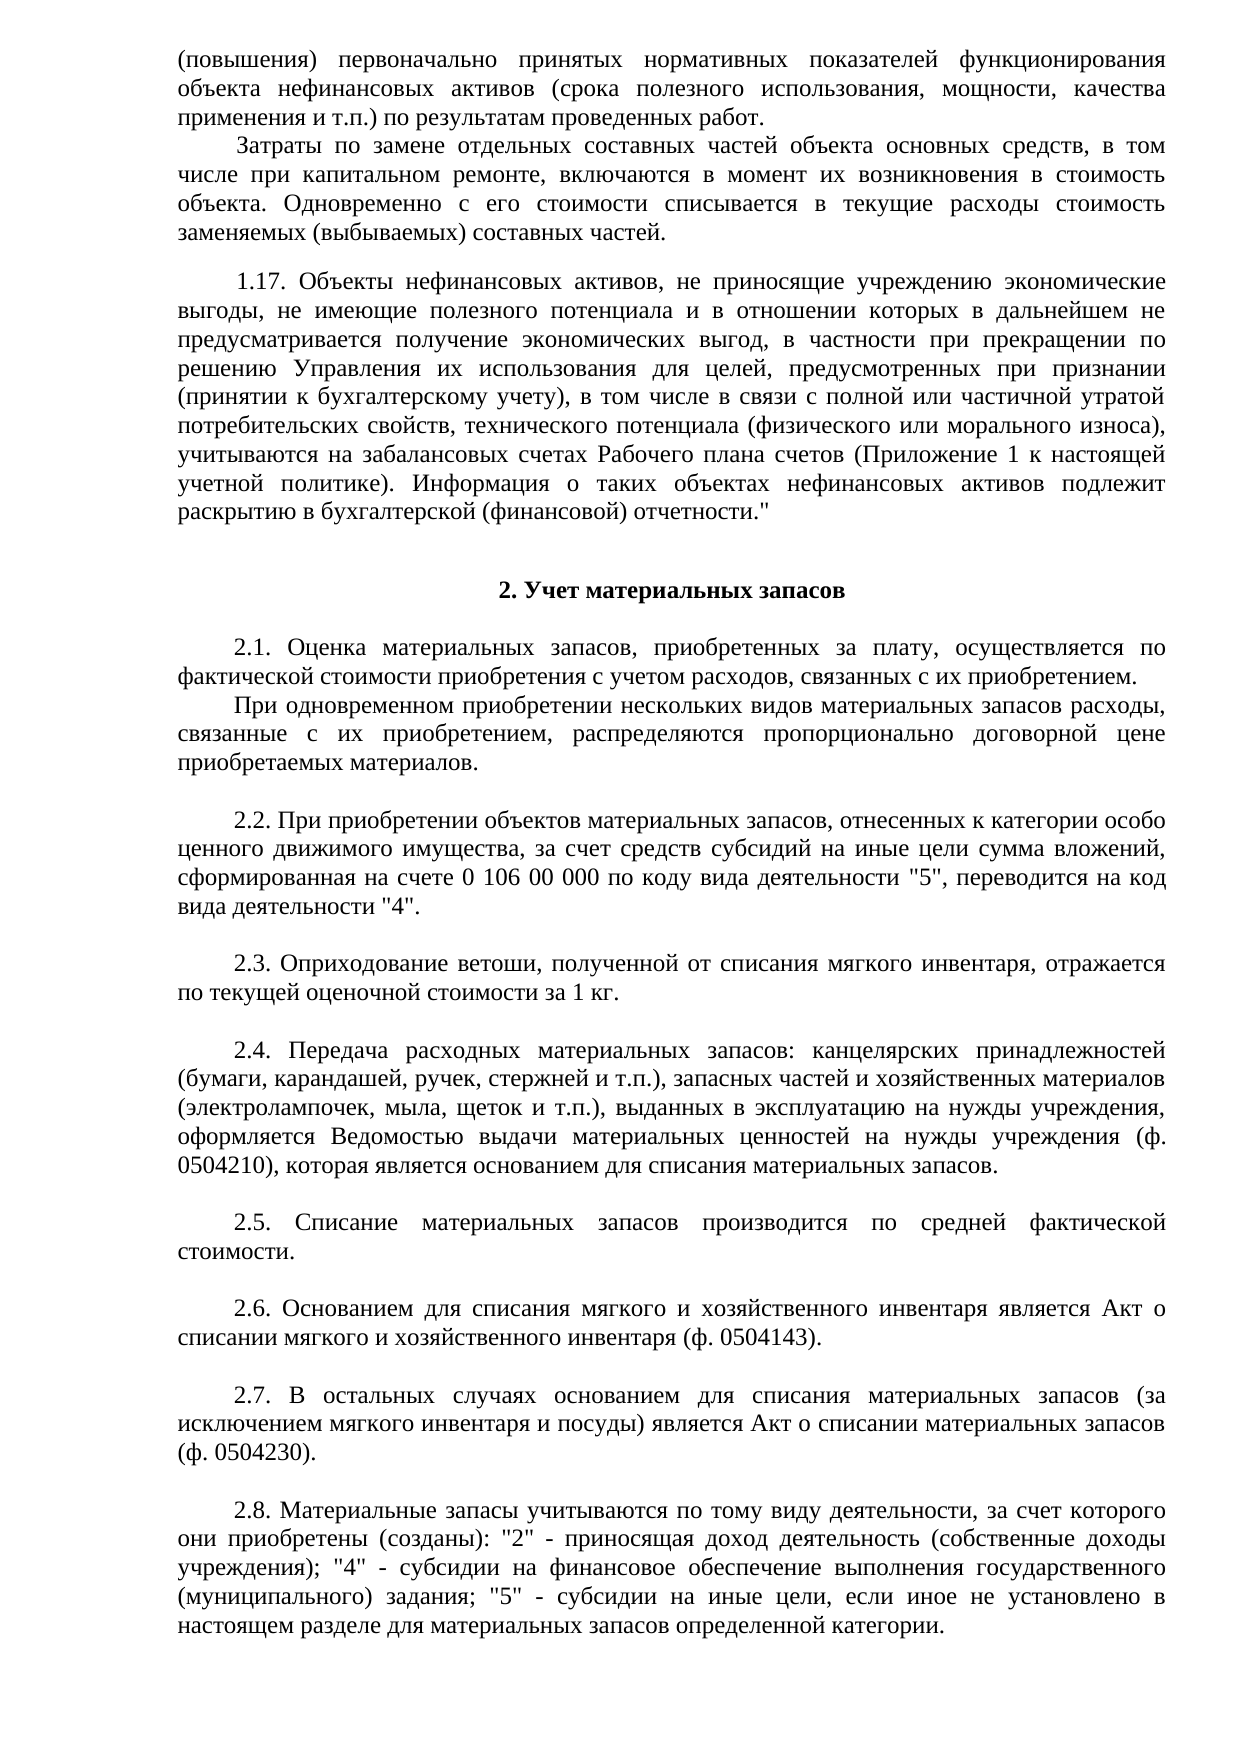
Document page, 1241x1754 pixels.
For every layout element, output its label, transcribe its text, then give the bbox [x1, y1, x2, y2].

text При одновременном приобретении нескольких видов материальных запасов расходы, связанные с их приобретением, распределяются пропорционально договорной цене приобретаемых материалов. [177, 690, 1167, 776]
text 2.7. В остальных случаях основанием для списания материальных запасов (за исключением мягкого инвентаря и посуды) является Акт о списании материальных запасов (ф. 0504230). [177, 1380, 1167, 1466]
text 2.1. Оценка материальных запасов, приобретенных за плату, осуществляется по фактической стоимости приобретения с учетом расходов, связанных с их приобретением. [177, 632, 1167, 690]
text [177, 44, 1167, 131]
text 2.2. При приобретении объектов материальных запасов, отнесенных к категории особо ценного движимого имущества, за счет средств субсидий на иные цели сумма вложений, сформированная на счете 0 106 00 000 по коду вида деятельности "5", переводится на код вида деятельности "4". [177, 805, 1167, 920]
text 2.6. Основанием для списания мягкого и хозяйственного инвентаря является Акт о списании мягкого и хозяйственного инвентаря (ф. 0504143). [177, 1293, 1167, 1351]
text 2.4. Передача расходных материальных запасов: канцелярских принадлежностей (бумаги, карандашей, ручек, стержней и т.п.), запасных частей и хозяйственных материалов (электролампочек, мыла, щеток и т.п.), выданных в эксплуатацию на нужды учреждения, оформляется Ведомостью выдачи материальных ценностей на нужды учреждения (ф. 0504210), которая является основанием для списания материальных запасов. [177, 1035, 1167, 1178]
text 2. Учет материальных запасов [177, 575, 1167, 603]
text 2.8. Материальные запасы учитываются по тому виду деятельности, за счет которого они приобретены (созданы): "2" - приносящая доход деятельность (собственные доходы учреждения); "4" - субсидии на финансовое обеспечение выполнения государственного (муниципального) задания; "5" - субсидии на иные цели, если иное не установлено в настоящем разделе для материальных запасов определенной категории. [177, 1495, 1167, 1638]
text 2.5. Списание материальных запасов производится по средней фактической стоимости. [177, 1207, 1167, 1265]
text 1.17. Объекты нефинансовых активов, не приносящие учреждению экономические выгоды, не имеющие полезного потенциала и в отношении которых в дальнейшем не предусматривается получение экономических выгод, в частности при прекращении по решению Управления их использования для целей, предусмотренных при признании (принятии к бухгалтерскому учету), в том числе в связи с полной или частичной утратой потребительских свойств, технического потенциала (физического или морального износа), учитываются на забалансовых счетах Рабочего плана счетов (Приложение 1 к настоящей учетной политике). Информация о таких объектах нефинансовых активов подлежит раскрытию в бухгалтерской (финансовой) отчетности." [177, 266, 1167, 525]
text 2.3. Оприходование ветоши, полученной от списания мягкого инвентаря, отражается по текущей оценочной стоимости за 1 кг. [177, 948, 1167, 1006]
text Затраты по замене отдельных составных частей объекта основных средств, в том числе при капитальном ремонте, включаются в момент их возникновения в стоимость объекта. Одновременно с его стоимости списывается в текущие расходы стоимость заменяемых (выбываемых) составных частей. [177, 131, 1167, 246]
